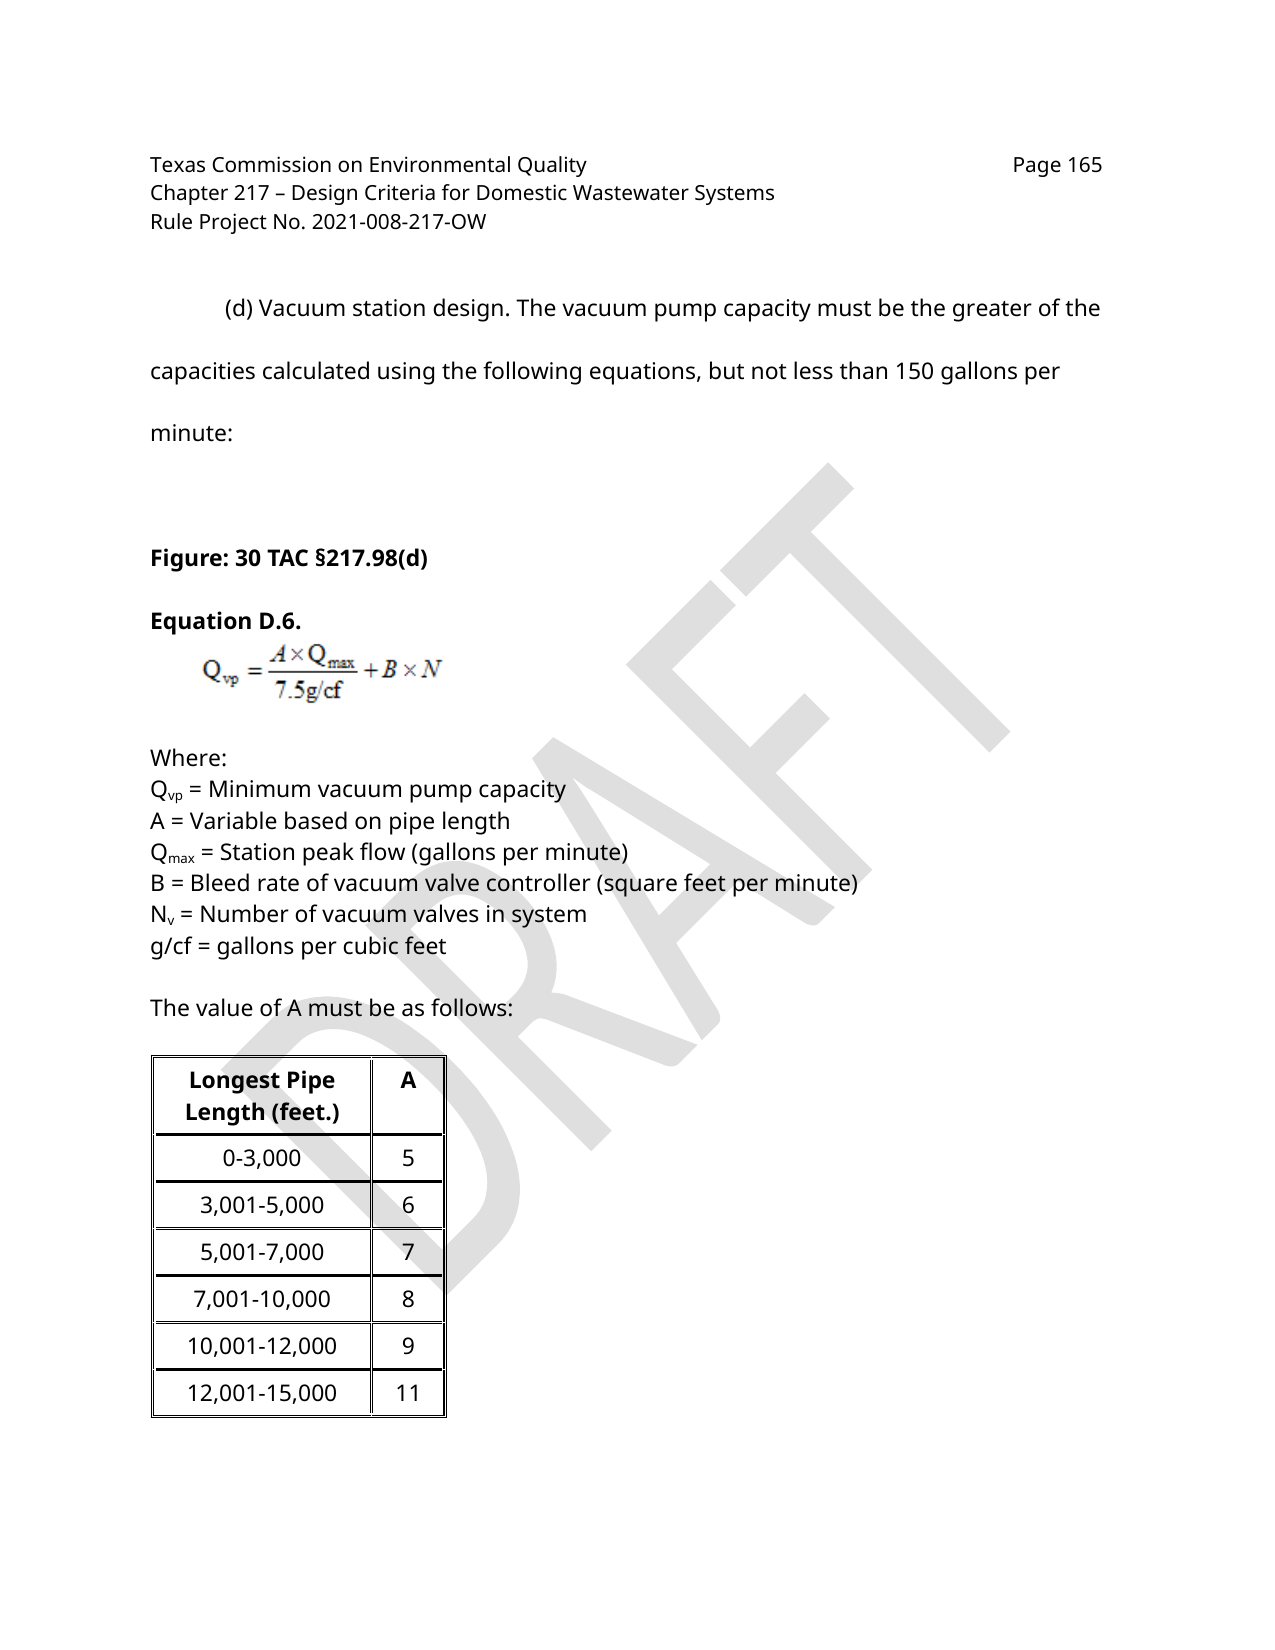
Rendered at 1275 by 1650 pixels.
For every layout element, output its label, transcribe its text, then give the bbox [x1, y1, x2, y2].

text The value of A must be as follows: [150, 992, 1125, 1023]
table_header Longest Pipe Length (feet.) [154, 1058, 372, 1133]
table_header A [372, 1058, 443, 1133]
text Equation D.6. [150, 605, 1125, 636]
table_cell 5,001-7,000 [152, 1227, 372, 1274]
table_cell 5 [373, 1133, 445, 1180]
text Nv = Number of vacuum valves in system [150, 898, 1125, 930]
text B = Bleed rate of vacuum valve controller (square feet per minute) [150, 867, 1125, 898]
table_cell 7,001-10,000 [154, 1274, 370, 1321]
table_cell 6 [373, 1180, 443, 1227]
table_cell 9 [372, 1321, 445, 1368]
text Where: [150, 742, 1125, 773]
text (d) Vacuum station design. The vacuum pump capacity must be the greater of the capacities calculated using the following equations, but not less than 150 gallons per minute: [150, 292, 1125, 448]
table_cell 3,001-5,000 [154, 1180, 370, 1227]
table_cell 10,001-12,000 [152, 1321, 372, 1368]
text g/cf = gallons per cubic feet [150, 930, 1125, 961]
table_cell 12,001-15,000 [152, 1368, 372, 1415]
table_cell 7 [372, 1227, 445, 1274]
text Qmax = Station peak flow (gallons per minute) [150, 836, 1125, 867]
text Qvp = Minimum vacuum pump capacity [150, 773, 1125, 805]
table_cell 8 [373, 1274, 443, 1321]
subtitle Figure: 30 TAC §217.98(d) [150, 542, 1125, 573]
picture [187, 636, 452, 711]
text A = Variable based on pipe length [150, 805, 1125, 836]
table_cell 0-3,000 [152, 1133, 370, 1180]
table_cell 11 [372, 1368, 445, 1415]
